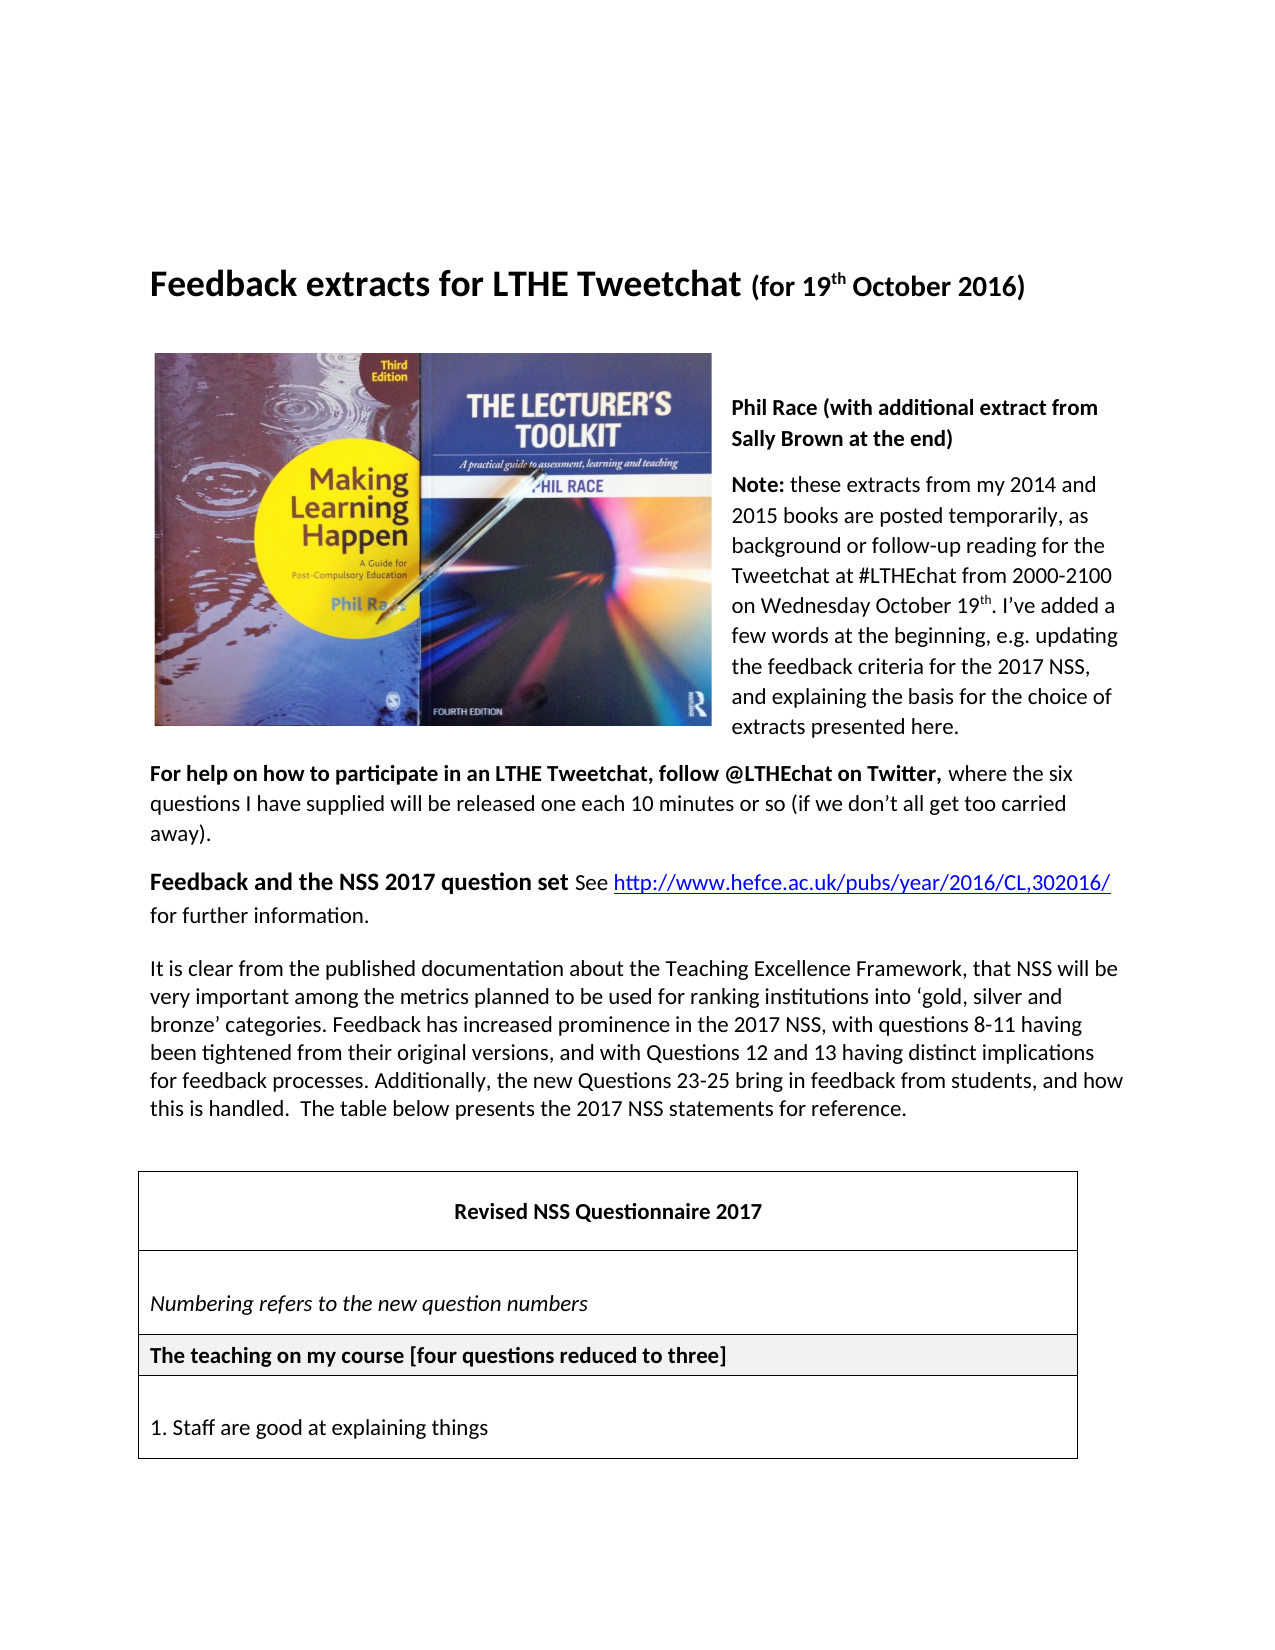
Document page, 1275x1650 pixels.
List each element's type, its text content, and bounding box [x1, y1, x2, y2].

picture [154, 353, 712, 393]
table_cell Numbering refers to the new question numbers [139, 1251, 1077, 1333]
table_header Revised NSS Questionnaire 2017 [139, 1172, 1077, 1250]
text Note: these extracts from my 2014 and 2015 books are posted temporarily, as background or follow-up reading for the Tweetchat at #LTHEchat from 2000-2100 on Wednesday October 19th. I’ve added a few words at the beginning, e.g. updating the feedback criteria for the 2017 NSS, and explaining the basis for the choice of extracts presented here. [150, 471, 1125, 740]
table_cell 1. Staff are good at explaining things [139, 1376, 1077, 1458]
text Feedback extracts for LTHE Tweetchat (for 19th October 2016) [150, 260, 1125, 306]
text Phil Race (with additional extract from Sally Brown at the end) [150, 393, 1125, 452]
table_cell The teaching on my course [four questions reduced to three] [139, 1335, 1077, 1375]
picture [154, 452, 712, 471]
text For help on how to participate in an LTHE Tweetchat, follow @LTHEchat on Twitter, where the six questions I have supplied will be released one each 10 minutes or so (if we don’t all get too carried away). [150, 759, 1125, 848]
text It is clear from the published documentation about the Teaching Excellence Framework, that NSS will be very important among the metrics planned to be used for ranking institutions into ‘gold, silver and bronze’ categories. Feedback has increased prominence in the 2017 NSS, with questions 8-11 having been tightened from their original versions, and with Questions 12 and 13 having distinct implications for feedback processes. Additionally, the new Questions 23-25 bring in feedback from students, and how this is handled. The table below presents the 2017 NSS statements for reference. [150, 954, 1125, 1122]
text Feedback and the NSS 2017 question set See http://www.hefce.ac.uk/pubs/year/2016/CL,302016/ for further information. [150, 866, 1125, 929]
